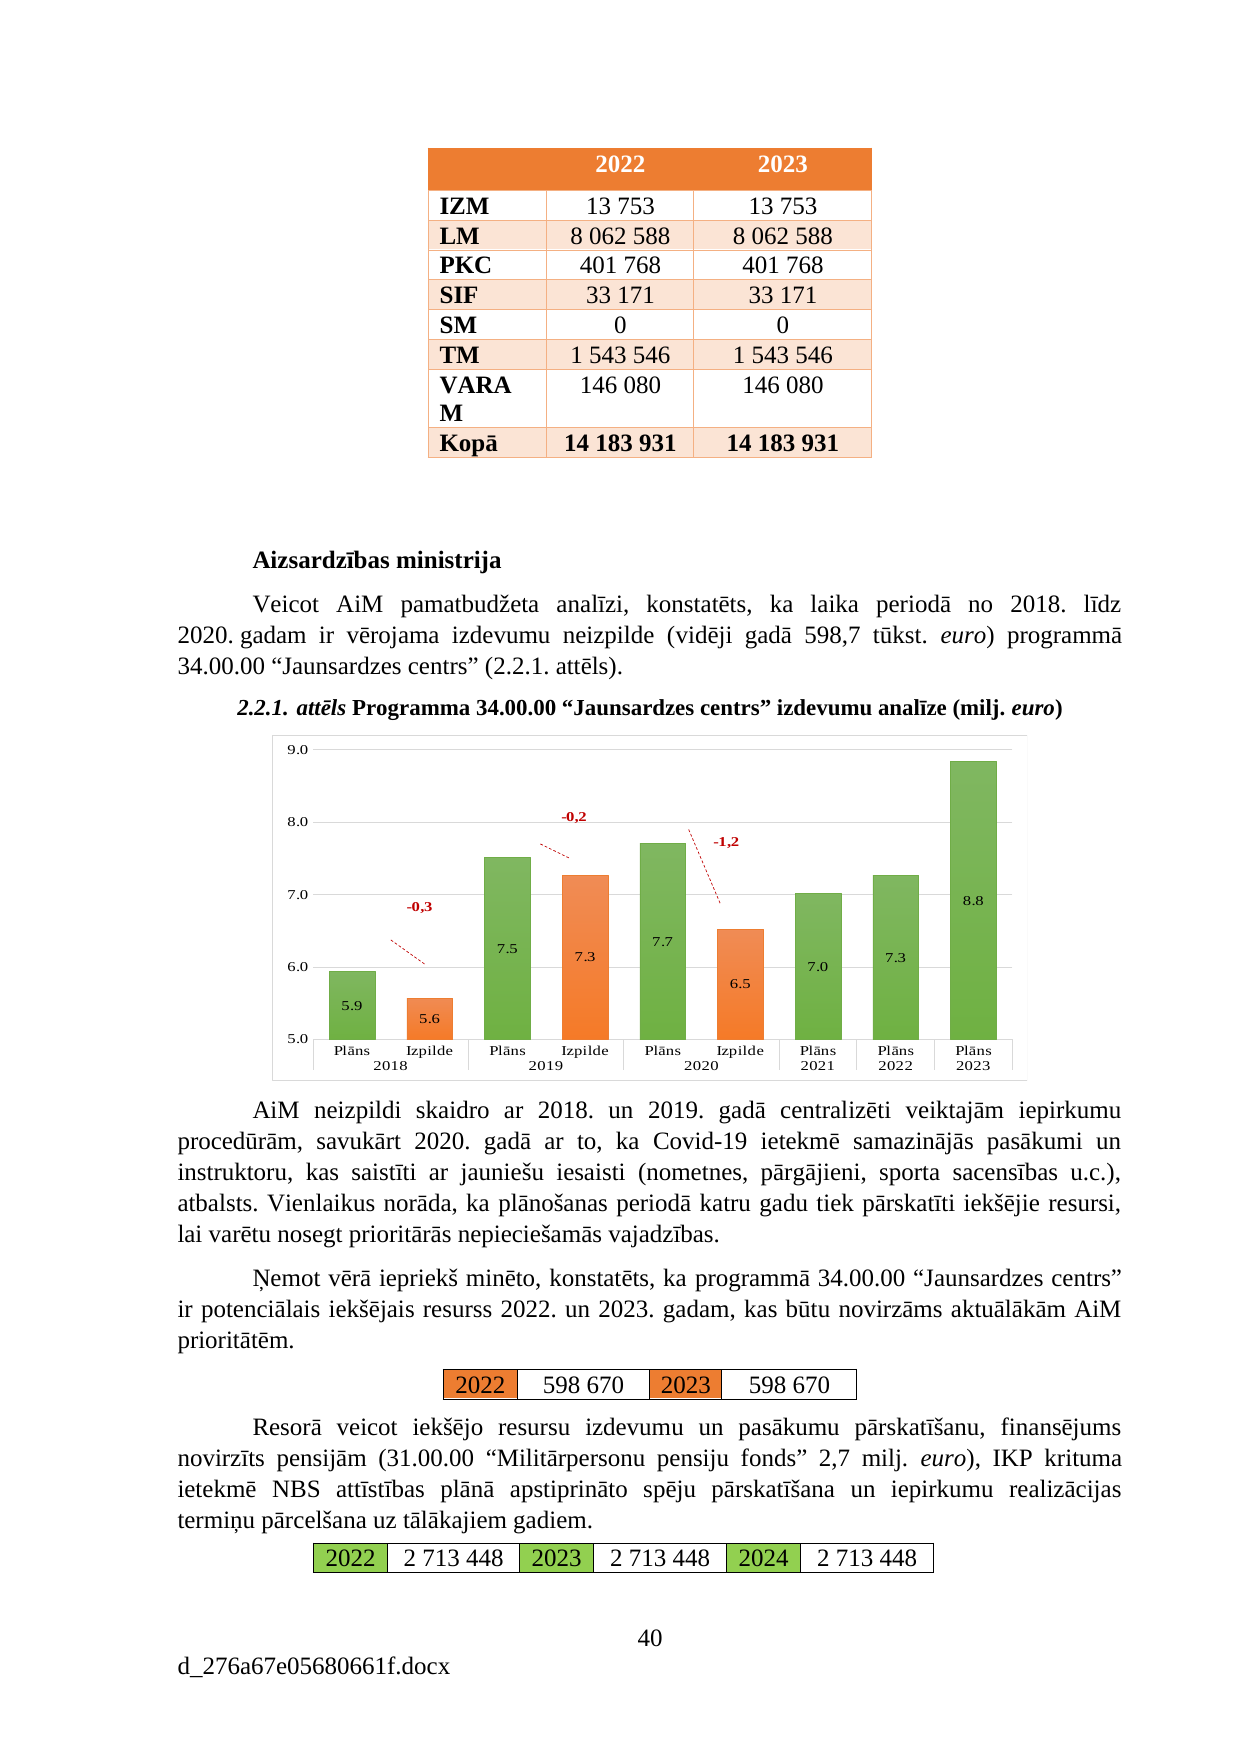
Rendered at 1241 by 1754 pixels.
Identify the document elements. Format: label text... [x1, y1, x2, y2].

table_header 2 713 448 [801, 1544, 933, 1572]
table_header 2022 [444, 1370, 517, 1398]
table_cell 1 543 546 [547, 340, 693, 369]
table_header [429, 149, 546, 190]
table_cell 13 753 [547, 191, 693, 220]
table_cell 146 080 [694, 370, 871, 427]
table_header 598 670 [518, 1370, 649, 1398]
table_cell TM [429, 340, 546, 369]
table_cell 8 062 588 [694, 221, 871, 249]
table_cell 0 [694, 310, 871, 339]
table_cell 401 768 [547, 251, 693, 279]
table_header 2023 [694, 149, 871, 190]
table_cell VARAM [429, 370, 546, 427]
text 2.2.1. attēls Programma 34.00.00 “Jaunsardzes centrs” izdevumu analīze (milj. euro) [177, 694, 1122, 721]
table_cell Kopā [429, 428, 546, 457]
table_cell 33 171 [694, 280, 871, 309]
table_cell SIF [429, 280, 546, 309]
table_header 2024 [727, 1544, 800, 1572]
table_cell IZM [429, 191, 546, 220]
text Veicot AiM pamatbudžeta analīzi, konstatēts, ka laika periodā no 2018. līdz 2020. gadam ir vērojama izdevumu neizpilde (vidēji gadā 598,7 tūkst. euro) programmā 34.00.00 “Jaunsardzes centrs” (2.2.1. attēls). [177, 589, 1122, 679]
table_header 598 670 [722, 1370, 856, 1398]
table_cell 8 062 588 [547, 221, 693, 249]
table_cell SM [429, 310, 546, 339]
table_header 2 713 448 [594, 1544, 726, 1572]
table_cell LM [429, 221, 546, 249]
table_header 2 713 448 [388, 1544, 519, 1572]
text AiM neizpildi skaidro ar 2018. un 2019. gadā centralizēti veiktajām iepirkumu procedūrām, savukārt 2020. gadā ar to, ka Covid-19 ietekmē samazinājās pasākumi un instruktoru, kas saistīti ar jauniešu iesaisti (nometnes, pārgājieni, sporta sacensības u.c.), atbalsts. Vienlaikus norāda, ka plānošanas periodā katru gadu tiek pārskatīti iekšējie resursi, lai varētu nosegt prioritārās nepieciešamās vajadzības. [177, 1095, 1122, 1248]
text Ņemot vērā iepriekš minēto, konstatēts, ka programmā 34.00.00 “Jaunsardzes centrs” ir potenciālais iekšējais resurss 2022. un 2023. gadam, kas būtu novirzāms aktuālākām AiM prioritātēm. [177, 1263, 1122, 1354]
table_cell PKC [429, 251, 546, 279]
table_cell 401 768 [694, 251, 871, 279]
table_header 2022 [314, 1544, 387, 1572]
table_cell 1 543 546 [694, 340, 871, 369]
table_header 2022 [547, 149, 693, 190]
text Aizsardzības ministrija [177, 545, 1122, 574]
table_cell 14 183 931 [547, 428, 693, 457]
table_cell 33 171 [547, 280, 693, 309]
table_cell 13 753 [694, 191, 871, 220]
text Resorā veicot iekšējo resursu izdevumu un pasākumu pārskatīšanu, finansējums novirzīts pensijām (31.00.00 “Militārpersonu pensiju fonds” 2,7 milj. euro), IKP krituma ietekmē NBS attīstības plānā apstiprināto spēju pārskatīšana un iepirkumu realizācijas termiņu pārcelšana uz tālākajiem gadiem. [177, 1412, 1122, 1534]
table_header 2023 [520, 1544, 593, 1572]
table_cell 146 080 [547, 370, 693, 427]
table_header 2023 [650, 1370, 721, 1398]
table_cell 14 183 931 [694, 428, 871, 457]
table_cell 0 [547, 310, 693, 339]
